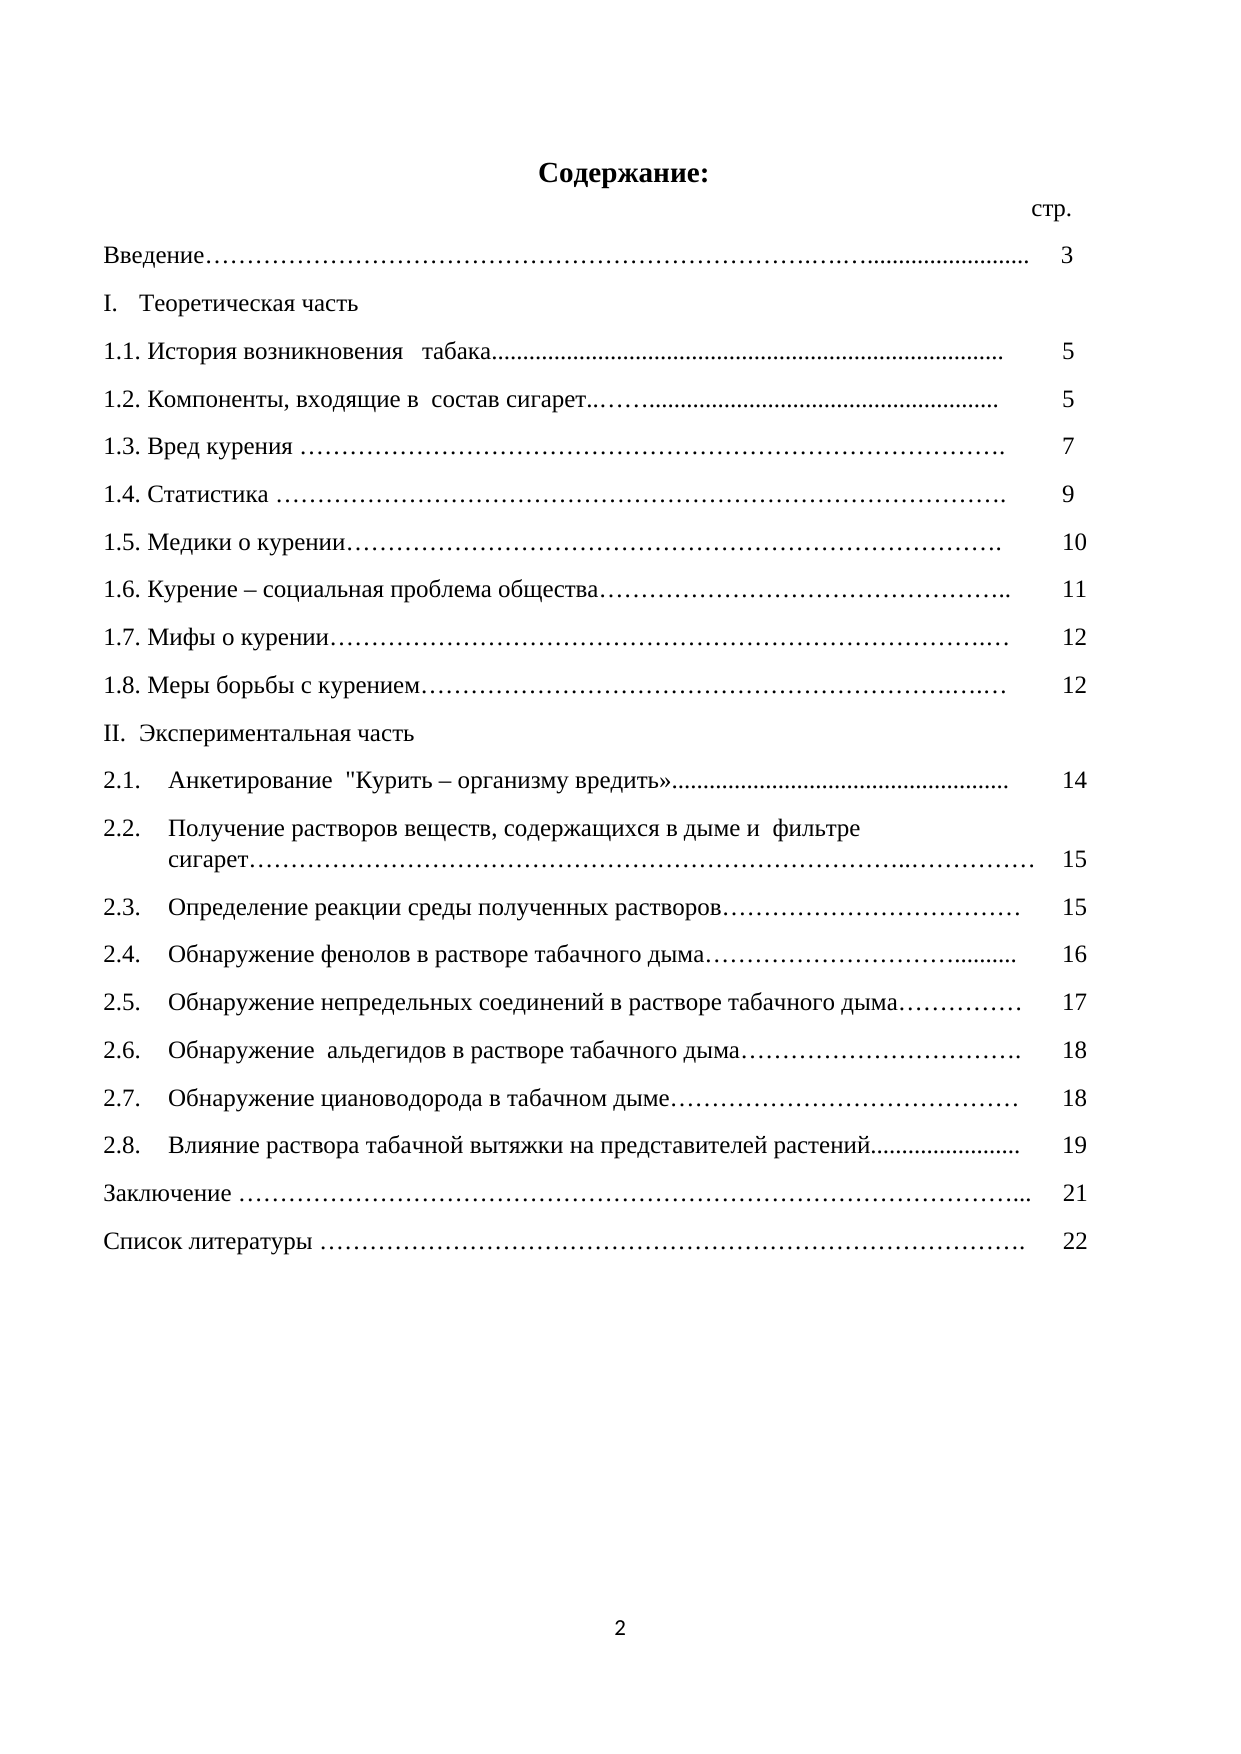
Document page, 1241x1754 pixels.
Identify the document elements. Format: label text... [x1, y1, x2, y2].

text Список литературы …………………………………………………………………………. 22 [103, 1226, 1240, 1254]
list Обнаружение фенолов в растворе табачного дыма………………………….......... 16 [103, 939, 1240, 968]
list Курение – социальная проблема общества………………………………………….. 11 [103, 574, 1240, 603]
text стр. [103, 193, 1240, 222]
list Медики о курении……………………………………………………………………. 10 [103, 527, 1240, 556]
text Введение……………………………………………………………….….….......................... 3 [103, 241, 1240, 269]
list Вред курения …………………………………………………………………………. 7 [103, 431, 1240, 460]
list Экспериментальная часть [103, 718, 1240, 746]
list Меры борьбы с курением……………………………………………………….….… 12 [103, 670, 1240, 699]
list Обнаружение непредельных соединений в растворе табачного дыма…………… 17 [103, 987, 1240, 1016]
list Получение растворов веществ, содержащихся в дыме и фильтре сигарет……………………………………………………………………..…………… 15 [103, 813, 1240, 873]
list История возникновения табака.................................................................................. 5 [103, 336, 1240, 365]
text Заключение …………………………………………………………………………………... 21 [103, 1178, 1240, 1207]
list Обнаружение циановодорода в табачном дыме…………………………………… 18 [103, 1083, 1240, 1111]
list Компоненты, входящие в состав сигарет..……........................................................ 5 [103, 384, 1240, 412]
list Анкетирование "Курить – организму вредить»...................................................... 14 [103, 765, 1240, 794]
list Теоретическая часть [103, 288, 1240, 317]
list Статистика ……………………………………………………………………………. 9 [103, 479, 1240, 508]
list Определение реакции среды полученных растворов……………………………… 15 [103, 892, 1240, 921]
list Мифы о курении…………………………………………………………………….… 12 [103, 622, 1240, 651]
list Обнаружение альдегидов в растворе табачного дыма……………………………. 18 [103, 1035, 1240, 1064]
list Влияние раствора табачной вытяжки на представителей растений........................ 19 [103, 1130, 1240, 1159]
text Содержание: [103, 155, 1144, 188]
